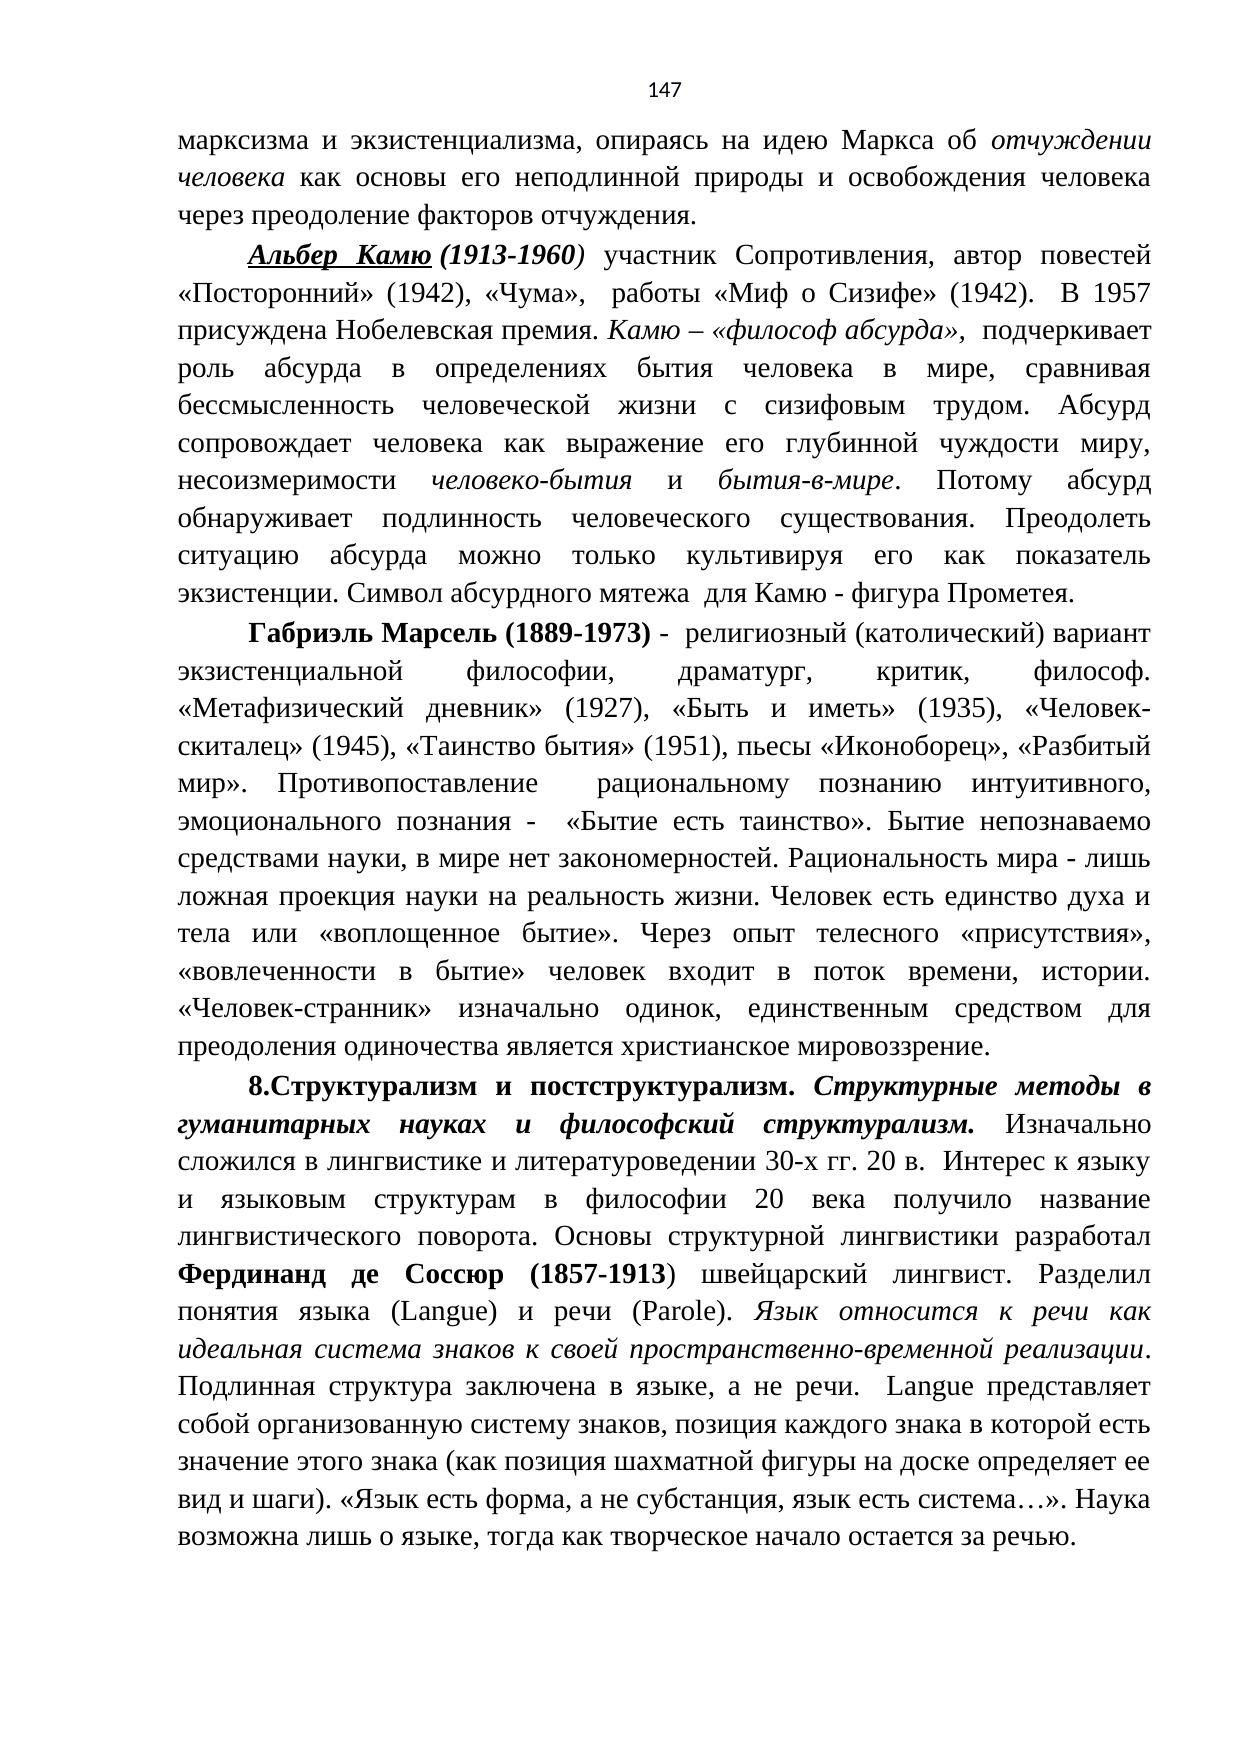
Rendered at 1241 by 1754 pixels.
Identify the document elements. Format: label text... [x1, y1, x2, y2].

text Габриэль Марсель (1889-1973) - религиозный (католический) вариант экзистенциальной философии, драматург, критик, философ. «Метафизический дневник» (1927), «Быть и иметь» (1935), «Человек-скиталец» (1945), «Таинство бытия» (1951), пьесы «Иконоборец», «Разбитый мир». Противопоставление рациональному познанию интуитивного, эмоционального познания - «Бытие есть таинство». Бытие непознаваемо средствами науки, в мире нет закономерностей. Рациональность мира - лишь ложная проекция науки на реальность жизни. Человек есть единство духа и тела или «воплощенное бытие». Через опыт телесного «присутствия», «вовлеченности в бытие» человек входит в поток времени, истории. «Человек-странник» изначально одинок, единственным средством для преодоления одиночества является христианское мировоззрение. [177, 611, 1152, 1061]
text 8.Структурализм и постструктурализм. Структурные методы в гуманитарных науках и философский структурализм. Изначально сложился в лингвистике и литературоведении 30-х гг. 20 в. Интерес к языку и языковым структурам в философии 20 века получило название лингвистического поворота. Основы структурной лингвистики разработал Фердинанд де Соссюр (1857-1913) швейцарский лингвист. Разделил понятия языка (Langue) и речи (Parole). Язык относится к речи как идеальная система знаков к своей пространственно-временной реализации. Подлинная структура заключена в языке, а не речи. Langue представляет собой организованную систему знаков, позиция каждого знака в которой есть значение этого знака (как позиция шахматной фигуры на доске определяет ее вид и шаги). «Язык есть форма, а не субстанция, язык есть система…». Наука возможна лишь о языке, тогда как творческое начало остается за речью. [177, 1064, 1152, 1552]
text Альбер Камю (1913-1960) участник Сопротивления, автор повестей «Посторонний» (1942), «Чума», работы «Миф о Сизифе» (1942). В 1957 присуждена Нобелевская премия. Камю – «философ абсурда», подчеркивает роль абсурда в определениях бытия человека в мире, сравнивая бессмысленность человеческой жизни с сизифовым трудом. Абсурд сопровождает человека как выражение его глубинной чуждости миру, несоизмеримости человеко-бытия и бытия-в-мире. Потому абсурд обнаруживает подлинность человеческого существования. Преодолеть ситуацию абсурда можно только культивируя его как показатель экзистенции. Символ абсурдного мятежа для Камю - фигура Прометея. [177, 233, 1152, 608]
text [177, 118, 1152, 231]
